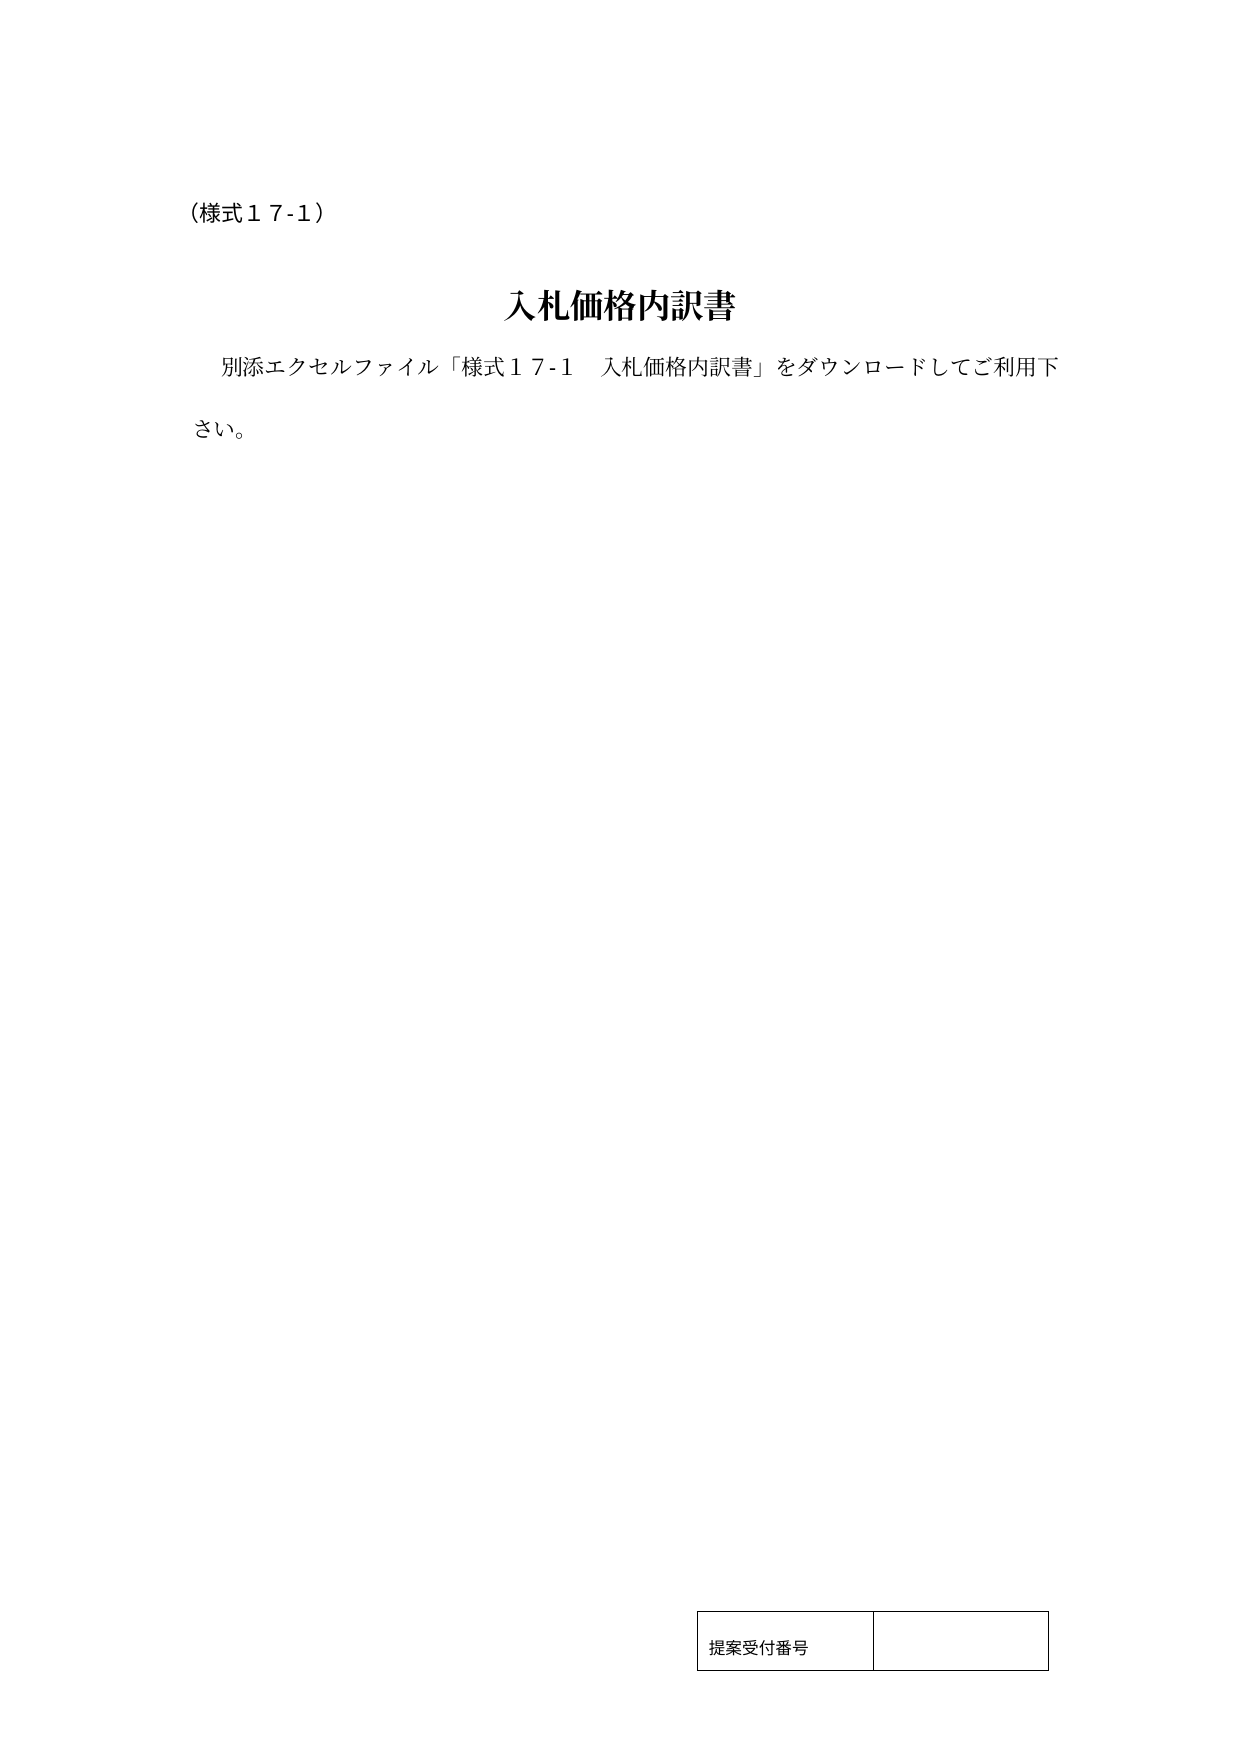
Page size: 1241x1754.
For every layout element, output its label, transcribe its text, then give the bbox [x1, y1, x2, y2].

text 別添エクセルファイル「様式１７-１ 入札価格内訳書」をダウンロードしてご利用下さい。 [192, 336, 1063, 459]
subtitle （様式１７-１） [177, 181, 1063, 243]
subtitle 入札価格内訳書 [177, 274, 1063, 336]
